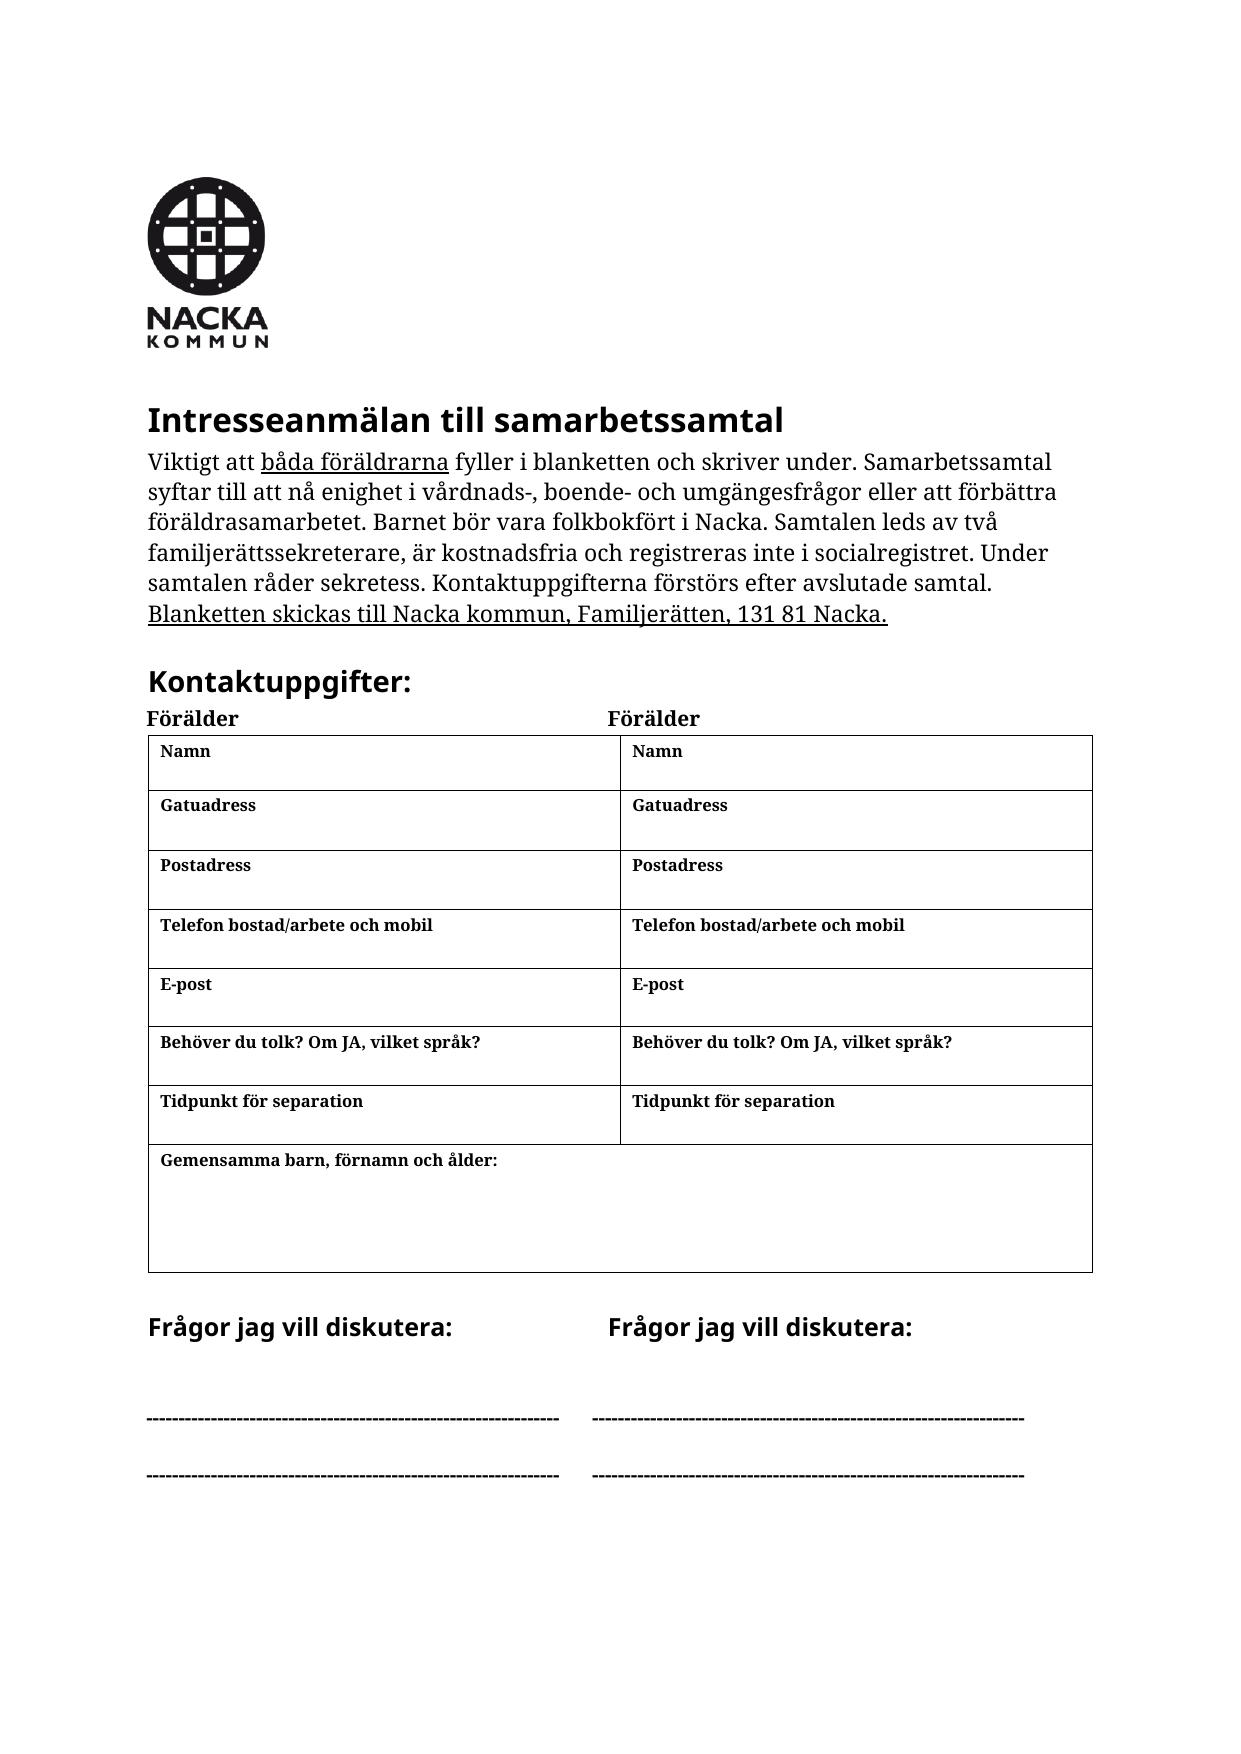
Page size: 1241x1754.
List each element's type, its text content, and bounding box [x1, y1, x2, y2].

table_cell Behöver du tolk? Om JA, vilket språk? [621, 1027, 1092, 1085]
picture [147, 177, 268, 348]
text Kontaktuppgifter: [148, 662, 1093, 701]
table_cell Gatuadress [149, 791, 620, 850]
table_cell Postadress [149, 851, 620, 909]
table_header Namn [621, 736, 1092, 790]
table_cell Gemensamma barn, förnamn och ålder: [149, 1145, 621, 1272]
table_cell [621, 1145, 1092, 1272]
table_cell Postadress [621, 851, 1092, 909]
text Förälder Förälder [146, 704, 1093, 733]
text ---------------------------------------------------------------- ------------------------------------------------------------------- [146, 1403, 1093, 1431]
table_cell Tidpunkt för separation [149, 1086, 620, 1144]
table_cell Telefon bostad/arbete och mobil [149, 910, 620, 968]
table_cell Behöver du tolk? Om JA, vilket språk? [149, 1027, 620, 1085]
text ---------------------------------------------------------------- ------------------------------------------------------------------- [146, 1460, 1093, 1488]
table_cell Gatuadress [621, 791, 1092, 850]
table_header Namn [149, 736, 620, 790]
text Viktigt att båda föräldrarna fyller i blanketten och skriver under. Samarbetssamtal syftar till att nå enighet i vårdnads-, boende- och umgängesfrågor eller att förbättra föräldrasamarbetet. Barnet bör vara folkbokfört i Nacka. Samtalen leds av två familjerättssekreterare, är kostnadsfria och registreras inte i socialregistret. Under samtalen råder sekretess. Kontaktuppgifterna förstörs efter avslutade samtal. Blanketten skickas till Nacka kommun, Familjerätten, 131 81 Nacka. [148, 446, 1093, 629]
table_cell E-post [149, 969, 620, 1026]
table_cell Telefon bostad/arbete och mobil [621, 910, 1092, 968]
table_cell E-post [621, 969, 1092, 1026]
table_cell Tidpunkt för separation [621, 1086, 1092, 1144]
text Intresseanmälan till samarbetssamtal [148, 397, 1093, 442]
text Frågor jag vill diskutera: Frågor jag vill diskutera: [148, 1309, 1093, 1343]
